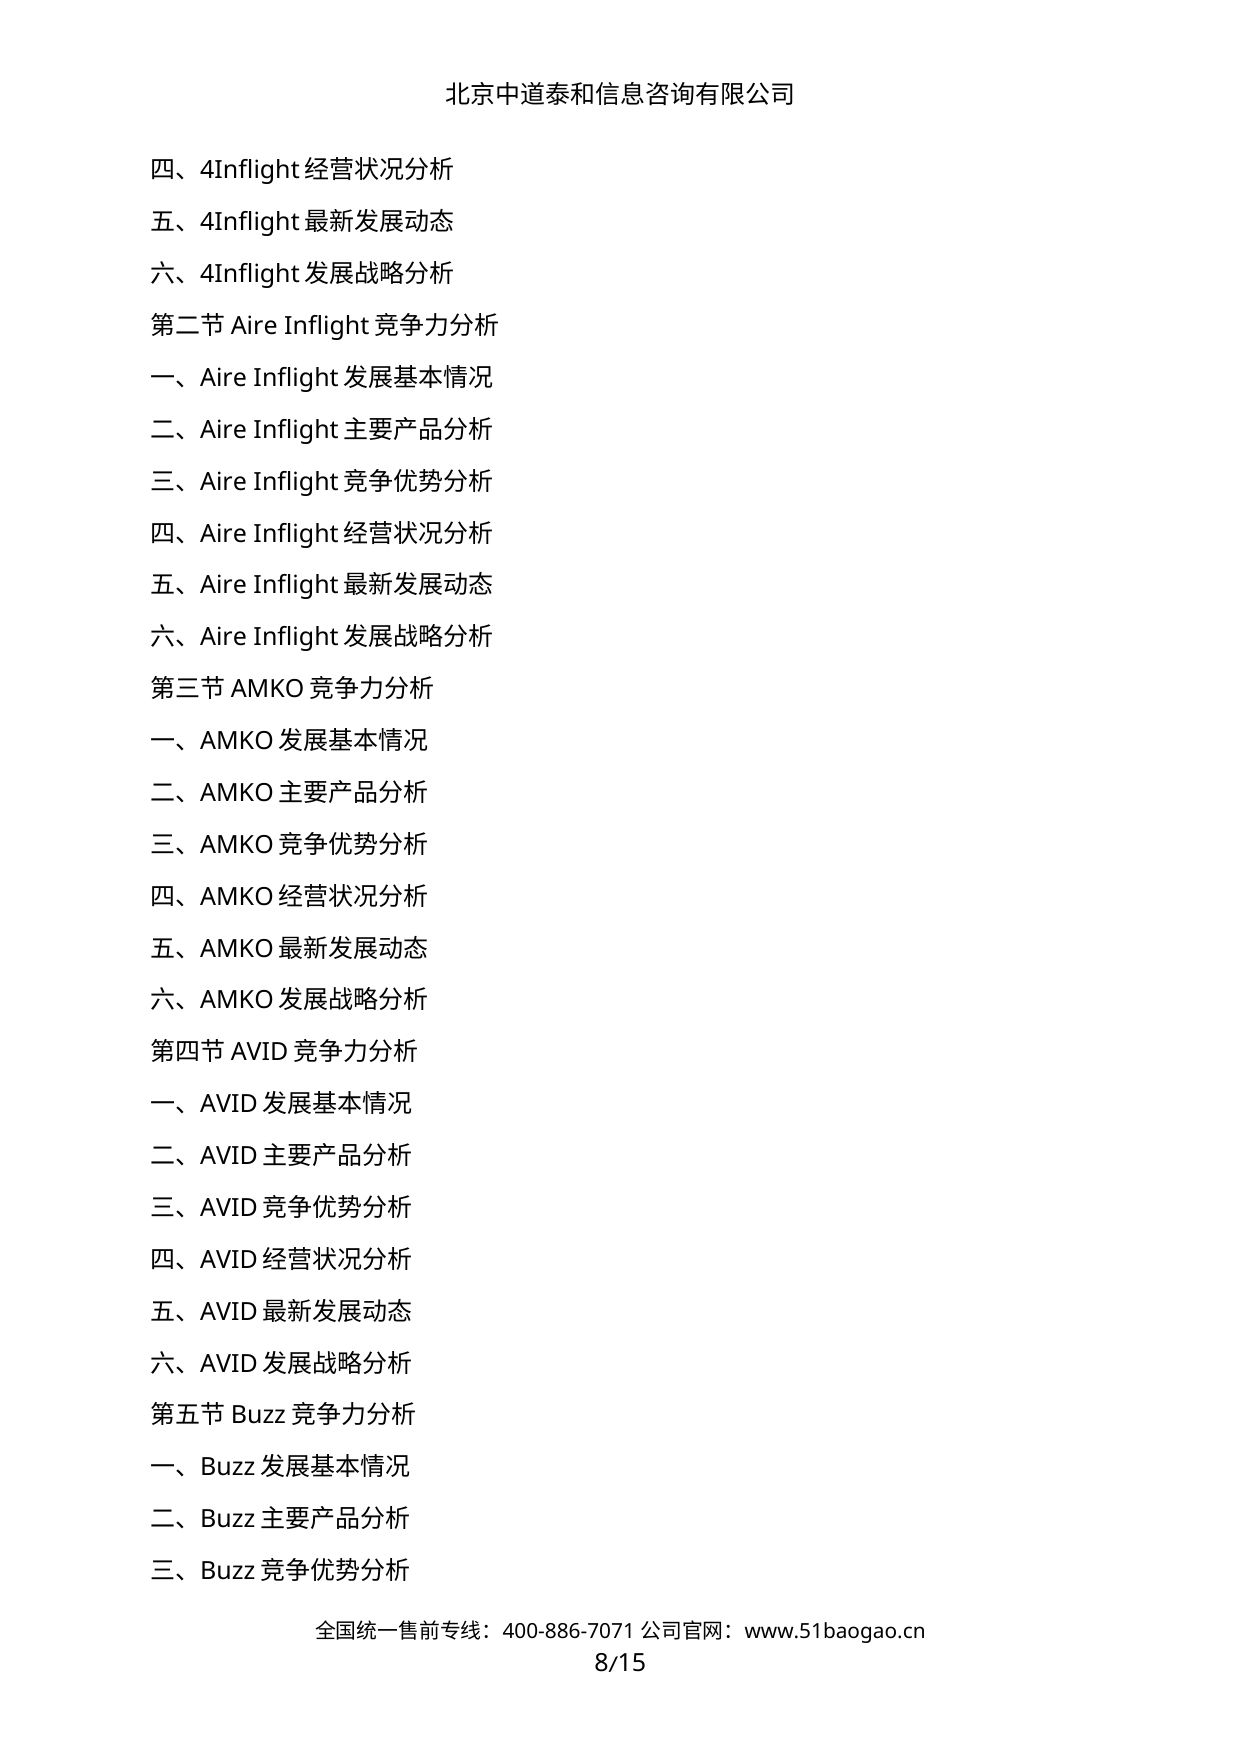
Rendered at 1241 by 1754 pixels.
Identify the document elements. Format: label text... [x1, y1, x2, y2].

text 四、AMKO经营状况分析 [150, 876, 1090, 912]
text 二、AVID主要产品分析 [150, 1136, 1090, 1172]
text 三、Buzz竞争优势分析 [150, 1551, 1090, 1587]
text 三、AVID竞争优势分析 [150, 1187, 1090, 1224]
text 二、Buzz主要产品分析 [150, 1499, 1090, 1535]
text 一、Aire Inflight发展基本情况 [150, 357, 1090, 394]
text 一、AMKO发展基本情况 [150, 721, 1090, 757]
text 一、Buzz发展基本情况 [150, 1447, 1090, 1483]
text 第五节 Buzz竞争力分析 [150, 1395, 1090, 1431]
text 一、AVID发展基本情况 [150, 1084, 1090, 1120]
text 六、AMKO发展战略分析 [150, 980, 1090, 1016]
text 六、AVID发展战略分析 [150, 1343, 1090, 1379]
text 五、AVID最新发展动态 [150, 1291, 1090, 1327]
text 二、AMKO主要产品分析 [150, 772, 1090, 809]
text 二、Aire Inflight主要产品分析 [150, 409, 1090, 446]
text 四、4Inflight经营状况分析 [150, 150, 1090, 186]
text 四、AVID经营状况分析 [150, 1239, 1090, 1276]
text 第三节 AMKO竞争力分析 [150, 669, 1090, 705]
text 第四节 AVID竞争力分析 [150, 1032, 1090, 1068]
text 四、Aire Inflight经营状况分析 [150, 513, 1090, 549]
text 第二节 Aire Inflight竞争力分析 [150, 306, 1090, 342]
text 三、Aire Inflight竞争优势分析 [150, 461, 1090, 497]
text 五、Aire Inflight最新发展动态 [150, 565, 1090, 601]
text 六、4Inflight发展战略分析 [150, 254, 1090, 290]
text 五、4Inflight最新发展动态 [150, 202, 1090, 238]
text 六、Aire Inflight发展战略分析 [150, 617, 1090, 653]
text 三、AMKO竞争优势分析 [150, 824, 1090, 861]
text 五、AMKO最新发展动态 [150, 928, 1090, 964]
